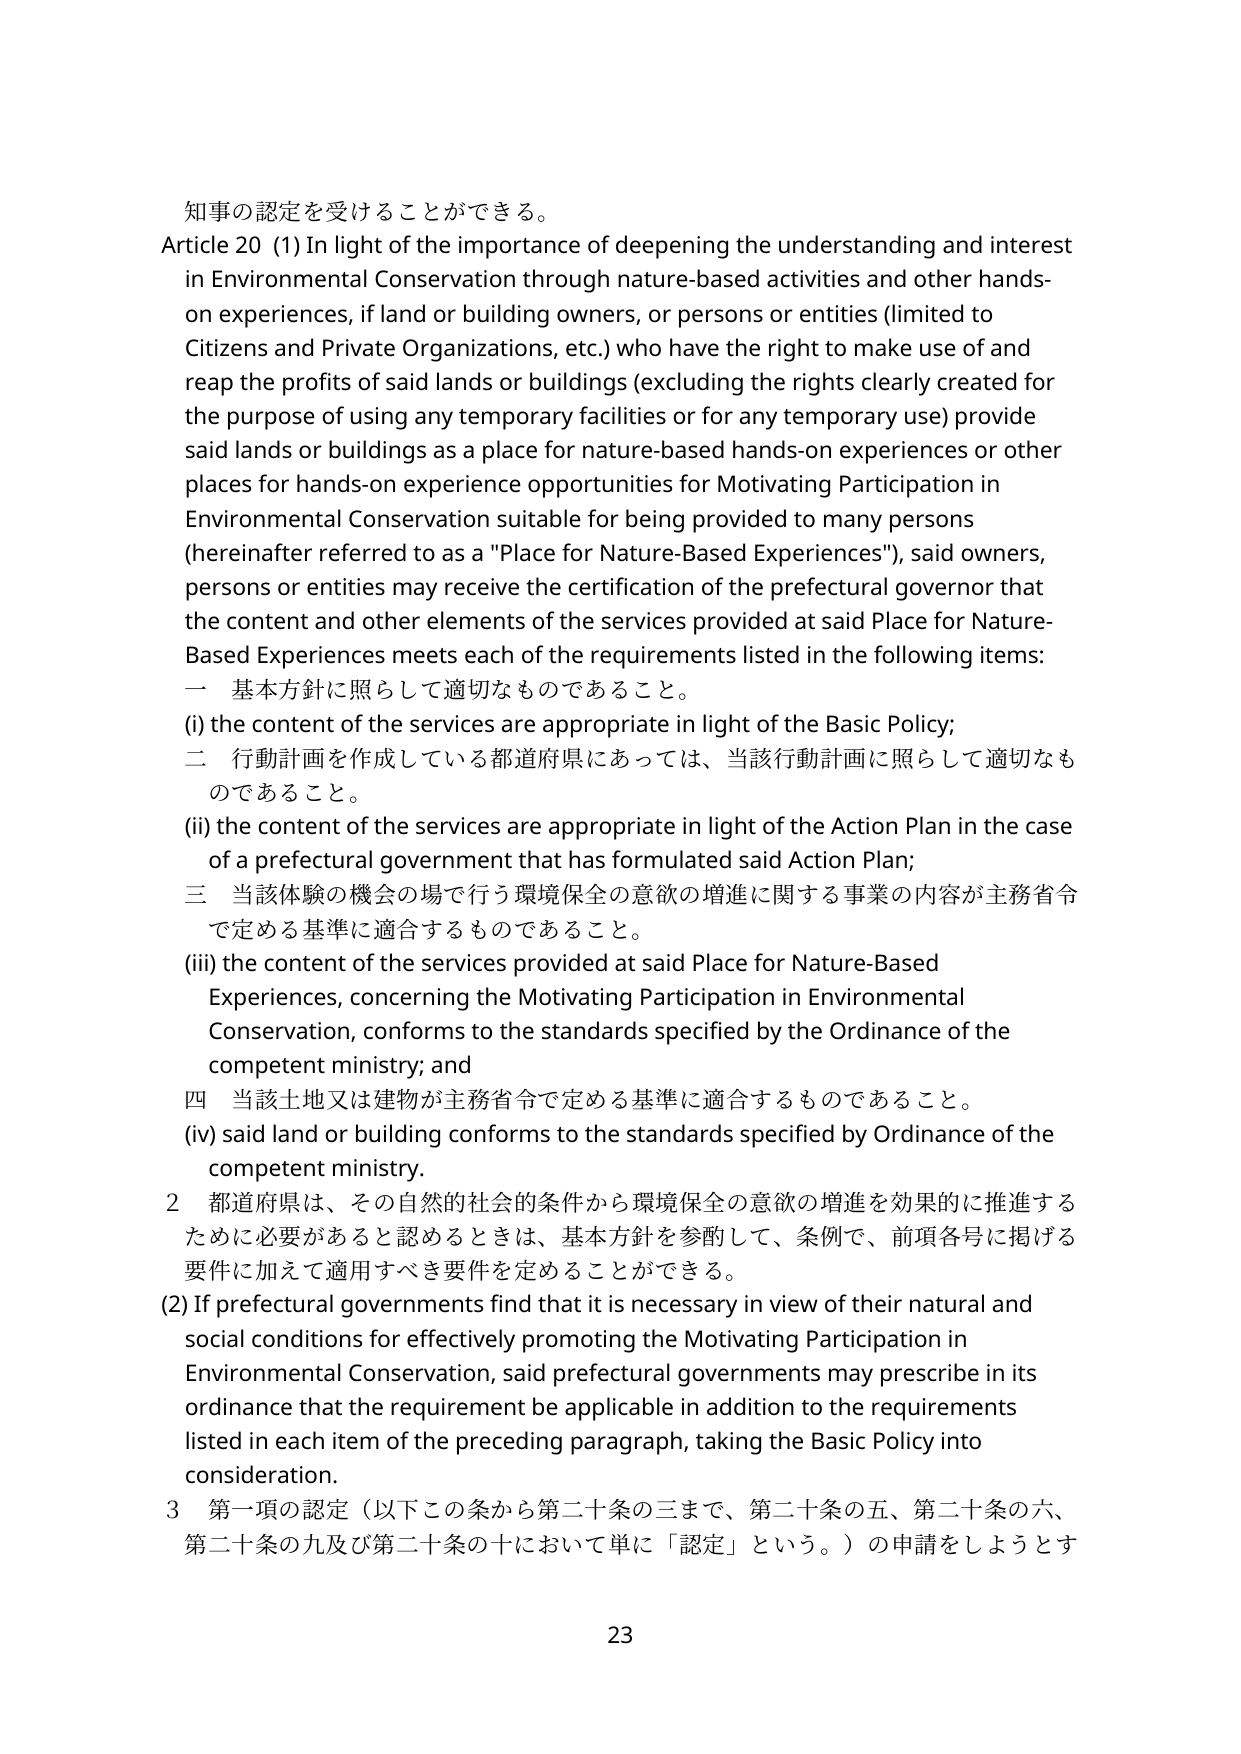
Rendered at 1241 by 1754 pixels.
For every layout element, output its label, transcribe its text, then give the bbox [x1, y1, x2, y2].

text Article 20 (1) In light of the importance of deepening the understanding and interest in Environmental Conservation through nature-based activities and other hands-on experiences, if land or building owners, or persons or entities (limited to Citizens and Private Organizations, etc.) who have the right to make use of and reap the profits of said lands or buildings (excluding the rights clearly created for the purpose of using any temporary facilities or for any temporary use) provide said lands or buildings as a place for nature-based hands-on experiences or other places for hands-on experience opportunities for Motivating Participation in Environmental Conservation suitable for being provided to many persons (hereinafter referred to as a "Place for Nature-Based Experiences"), said owners, persons or entities may receive the certification of the prefectural governor that the content and other elements of the services provided at said Place for Nature-Based Experiences meets each of the requirements listed in the following items: [161, 228, 1079, 672]
text (iii) the content of the services provided at said Place for Nature-Based Experiences, concerning the Motivating Participation in Environmental Conservation, conforms to the standards specified by the Ordinance of the competent ministry; and [184, 945, 1079, 1082]
text (ii) the content of the services are appropriate in light of the Action Plan in the case of a prefectural government that has formulated said Action Plan; [184, 809, 1079, 877]
text 四 当該土地又は建物が主務省令で定める基準に適合するものであること。 [184, 1082, 1079, 1116]
text 二 行動計画を作成している都道府県にあっては、当該行動計画に照らして適切なものであること。 [184, 740, 1079, 809]
text 一 基本方針に照らして適切なものであること。 [184, 672, 1079, 706]
text (i) the content of the services are appropriate in light of the Basic Policy; [184, 706, 1079, 740]
text ２ 都道府県は、その自然的社会的条件から環境保全の意欲の増進を効果的に推進するために必要があると認めるときは、基本方針を参酌して、条例で、前項各号に掲げる要件に加えて適用すべき要件を定めることができる。 [161, 1184, 1079, 1287]
text (iv) said land or building conforms to the standards specified by Ordinance of the competent ministry. [184, 1116, 1079, 1184]
text 三 当該体験の機会の場で行う環境保全の意欲の増進に関する事業の内容が主務省令で定める基準に適合するものであること。 [184, 877, 1079, 945]
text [161, 1492, 1079, 1560]
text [161, 194, 1079, 228]
text (2) If prefectural governments find that it is necessary in view of their natural and social conditions for effectively promoting the Motivating Participation in Environmental Conservation, said prefectural governments may prescribe in its ordinance that the requirement be applicable in addition to the requirements listed in each item of the preceding paragraph, taking the Basic Policy into consideration. [161, 1287, 1079, 1492]
